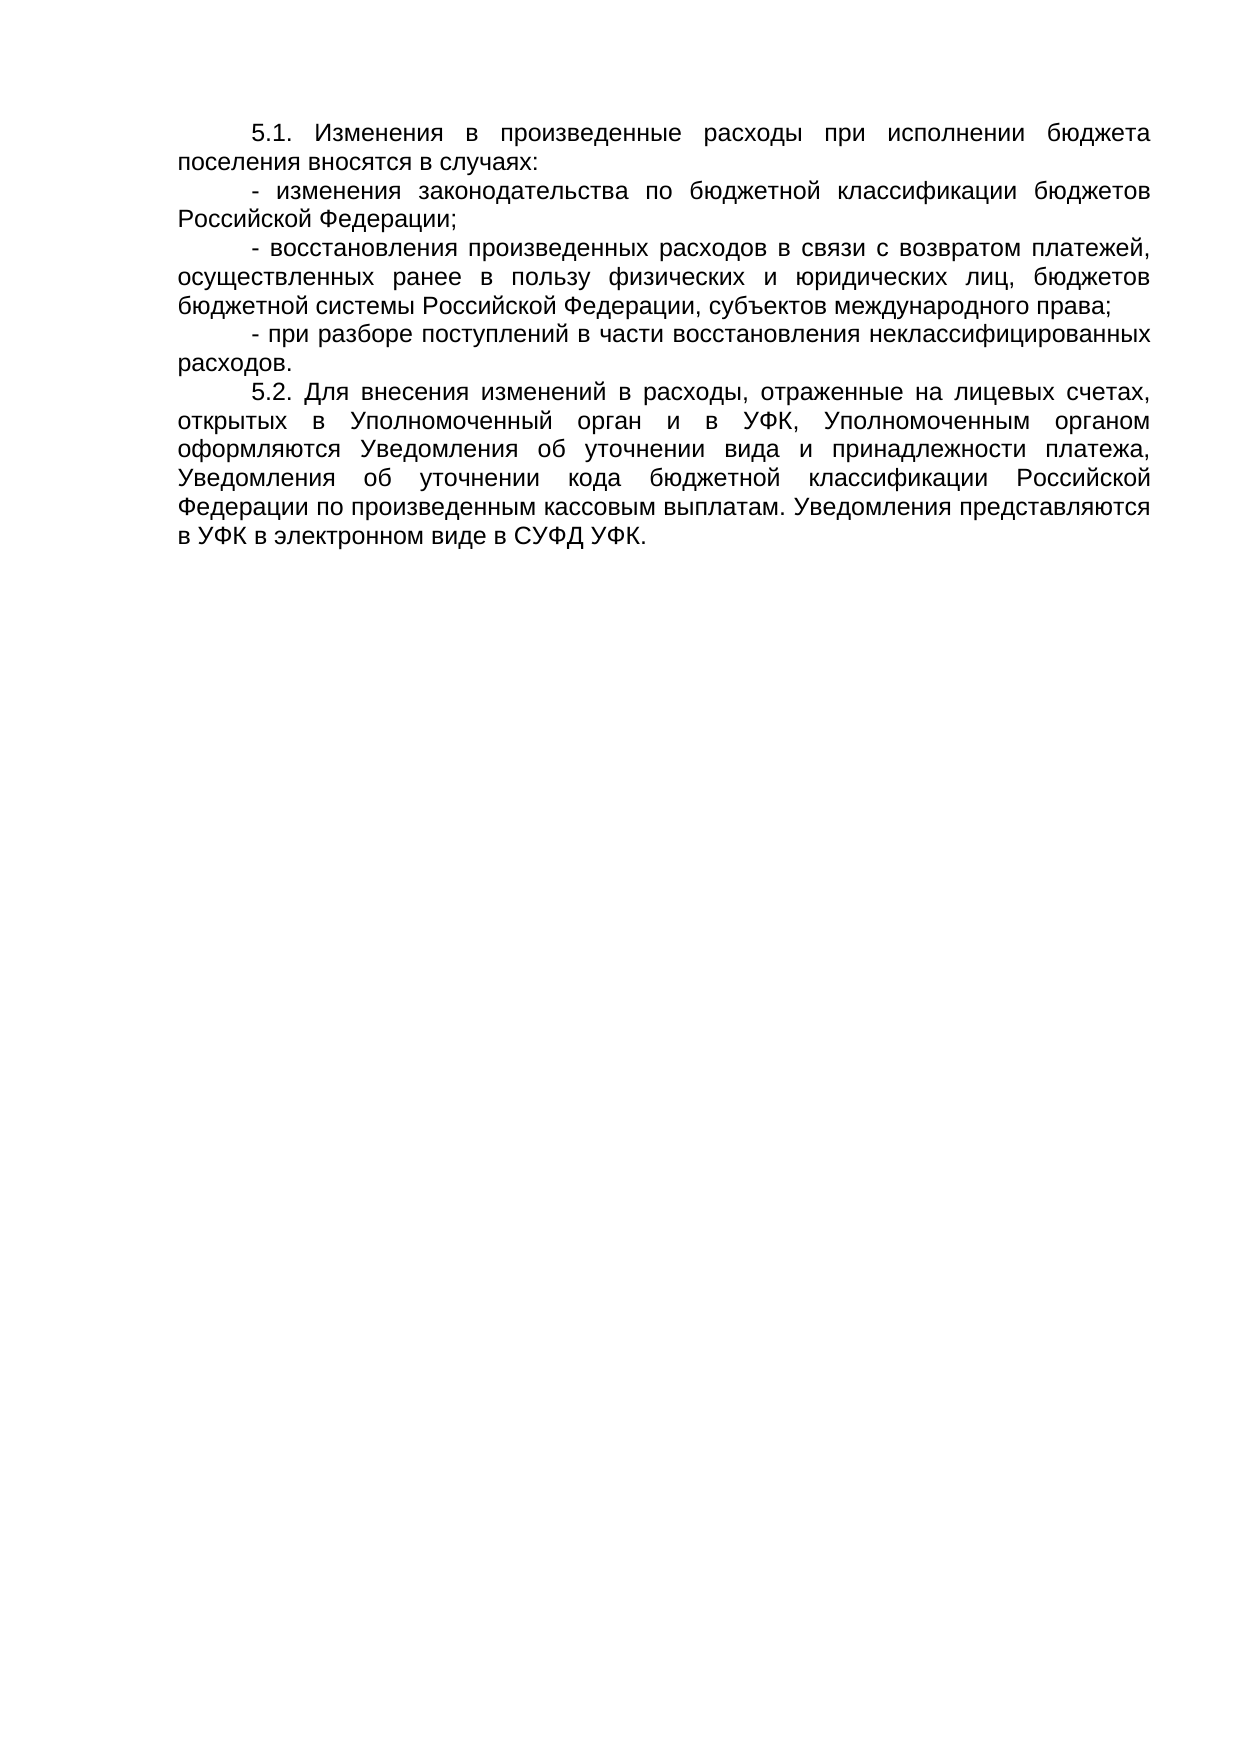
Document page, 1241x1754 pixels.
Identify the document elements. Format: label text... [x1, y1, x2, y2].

text 5.2. Для внесения изменений в расходы, отраженные на лицевых счетах, открытых в Уполномоченный орган и в УФК, Уполномоченным органом оформляются Уведомления об уточнении вида и принадлежности платежа, Уведомления об уточнении кода бюджетной классификации Российской Федерации по произведенным кассовым выплатам. Уведомления представляются в УФК в электронном виде в СУФД УФК. [177, 377, 1152, 549]
text 5.1. Изменения в произведенные расходы при исполнении бюджета поселения вносятся в случаях: [177, 118, 1152, 176]
text - при разборе поступлений в части восстановления неклассифицированных расходов. [177, 319, 1152, 377]
text - изменения законодательства по бюджетной классификации бюджетов Российской Федерации; [177, 176, 1152, 233]
text - восстановления произведенных расходов в связи с возвратом платежей, осуществленных ранее в пользу физических и юридических лиц, бюджетов бюджетной системы Российской Федерации, субъектов международного права; [177, 233, 1152, 319]
